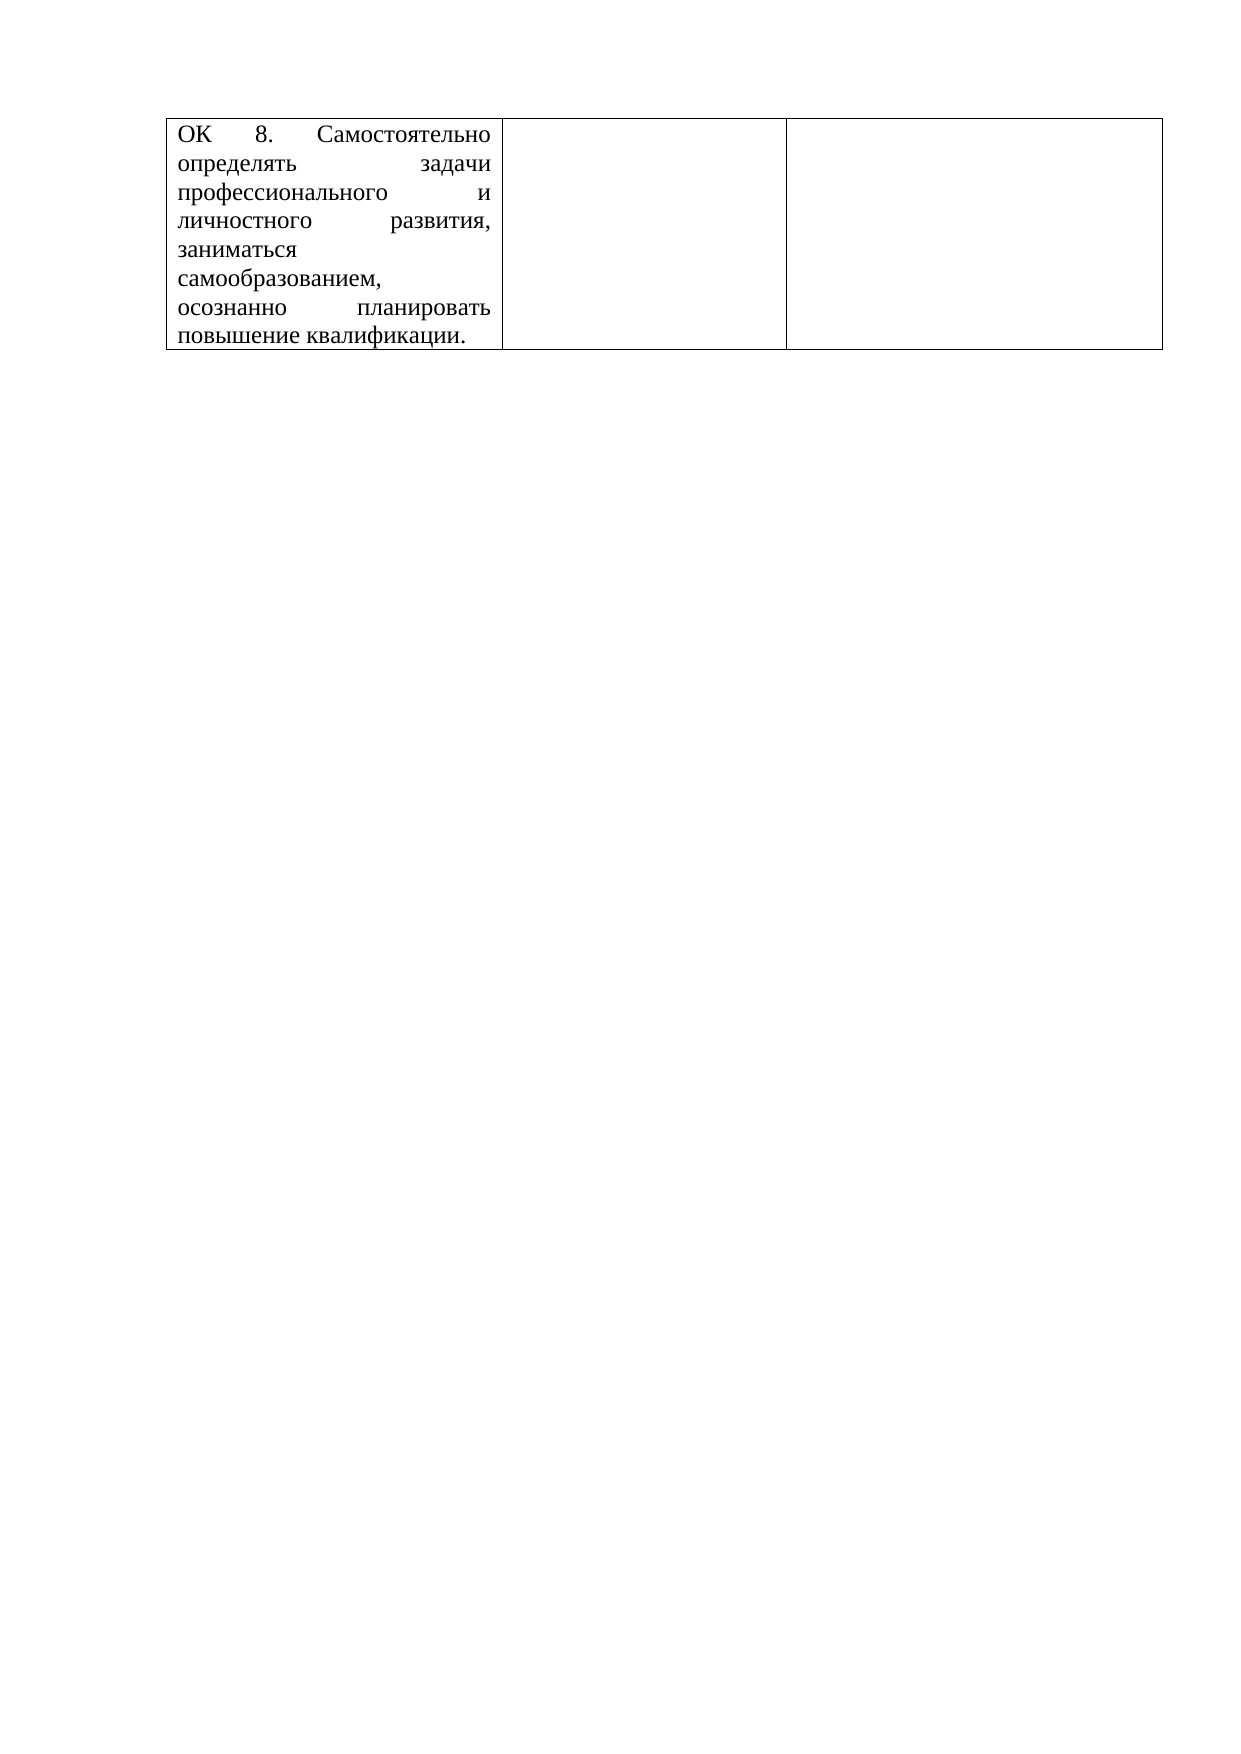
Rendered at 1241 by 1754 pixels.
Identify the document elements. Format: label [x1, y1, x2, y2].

table_cell [167, 119, 502, 349]
table_cell [787, 119, 1162, 349]
table_cell [503, 119, 786, 349]
